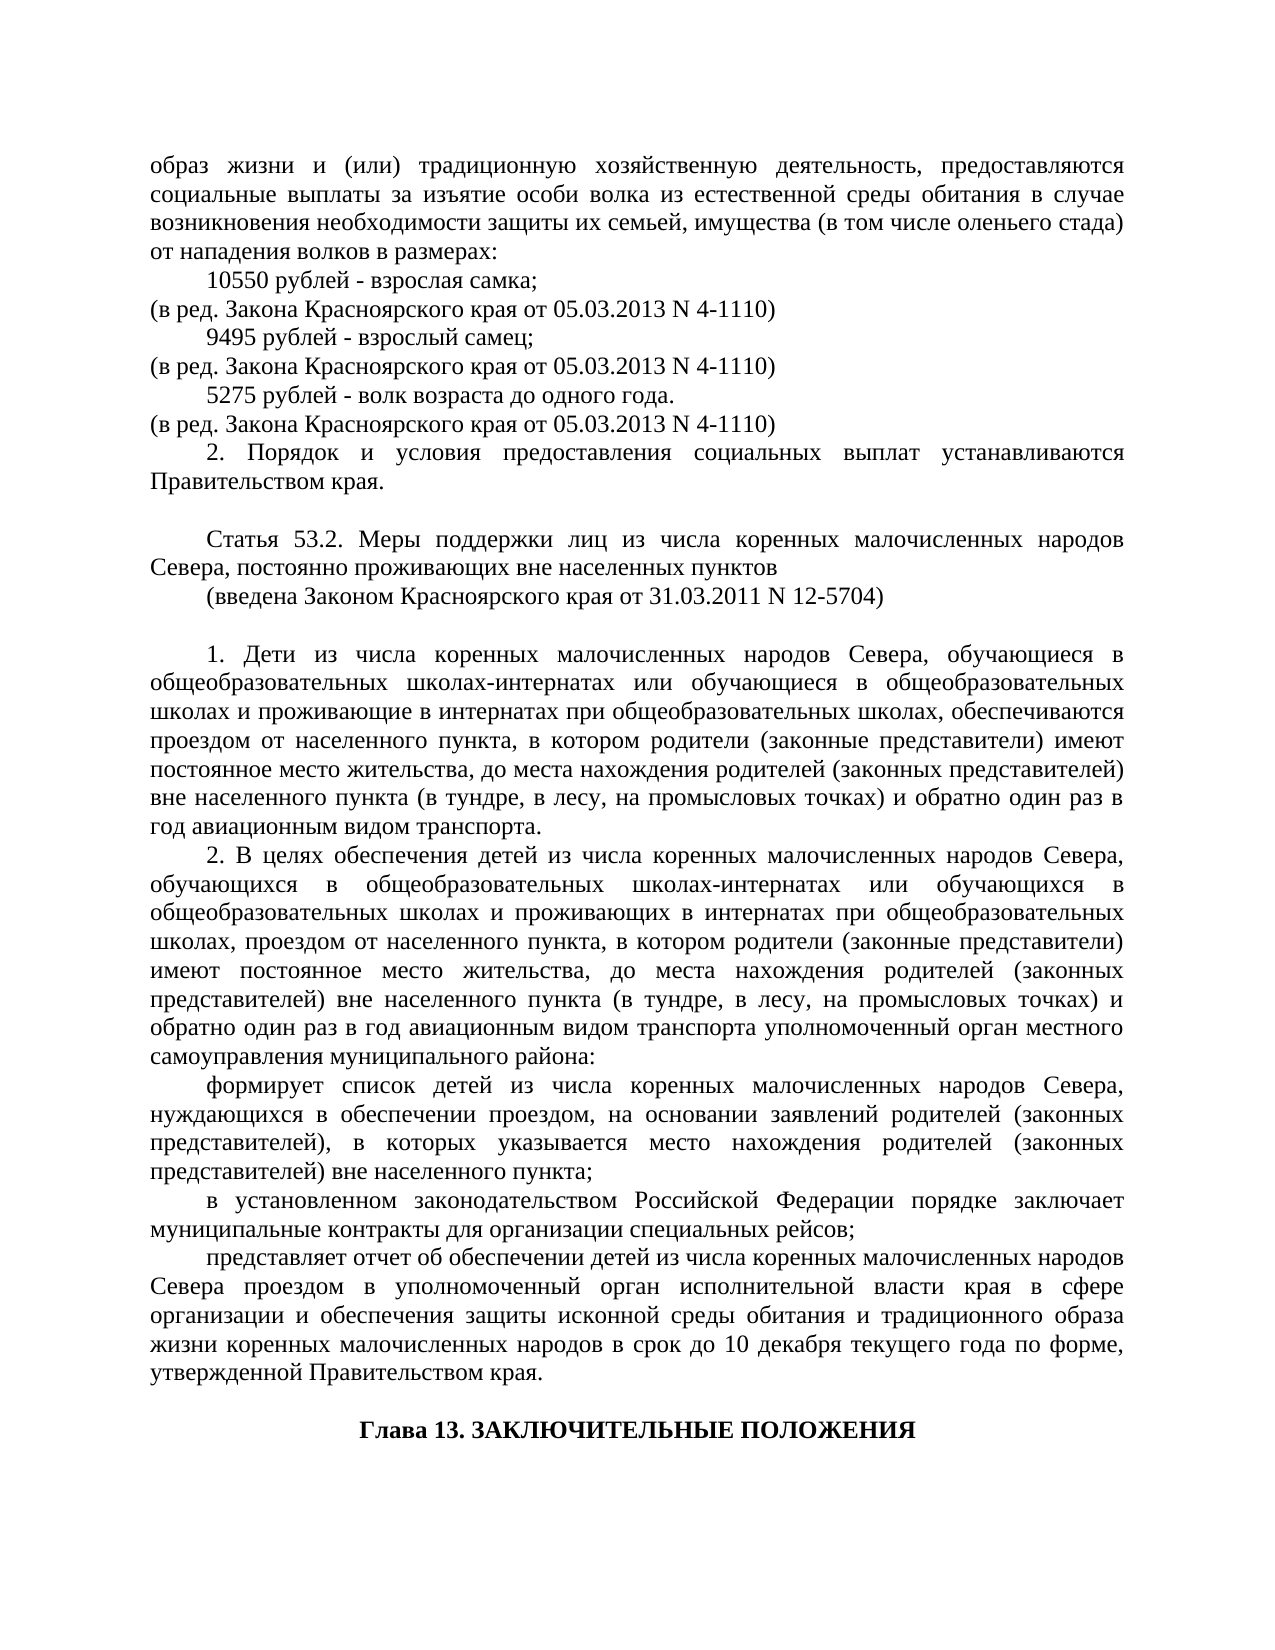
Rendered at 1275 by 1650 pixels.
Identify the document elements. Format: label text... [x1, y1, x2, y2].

text (введена Законом Красноярского края от 31.03.2011 N 12-5704) [150, 581, 1125, 610]
text (в ред. Закона Красноярского края от 05.03.2013 N 4-1110) [150, 409, 1125, 437]
text 2. В целях обеспечения детей из числа коренных малочисленных народов Севера, обучающихся в общеобразовательных школах-интернатах или обучающихся в общеобразовательных школах и проживающих в интернатах при общеобразовательных школах, проездом от населенного пункта, в котором родители (законные представители) имеют постоянное место жительства, до места нахождения родителей (законных представителей) вне населенного пункта (в тундре, в лесу, на промысловых точках) и обратно один раз в год авиационным видом транспорта уполномоченный орган местного самоуправления муниципального района: [150, 840, 1125, 1070]
text 9495 рублей - взрослый самец; [150, 322, 1125, 351]
text (в ред. Закона Красноярского края от 05.03.2013 N 4-1110) [150, 294, 1125, 322]
text 10550 рублей - взрослая самка; [150, 265, 1125, 294]
text 5275 рублей - волк возраста до одного года. [150, 380, 1125, 409]
text Статья 53.2. Меры поддержки лиц из числа коренных малочисленных народов Севера, постоянно проживающих вне населенных пунктов [150, 524, 1125, 581]
text 1. Дети из числа коренных малочисленных народов Севера, обучающиеся в общеобразовательных школах-интернатах или обучающиеся в общеобразовательных школах и проживающие в интернатах при общеобразовательных школах, обеспечиваются проездом от населенного пункта, в котором родители (законные представители) имеют постоянное место жительства, до места нахождения родителей (законных представителей) вне населенного пункта (в тундре, в лесу, на промысловых точках) и обратно один раз в год авиационным видом транспорта. [150, 639, 1125, 840]
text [150, 150, 1125, 265]
text формирует список детей из числа коренных малочисленных народов Севера, нуждающихся в обеспечении проездом, на основании заявлений родителей (законных представителей), в которых указывается место нахождения родителей (законных представителей) вне населенного пункта; [150, 1070, 1125, 1185]
text в установленном законодательством Российской Федерации порядке заключает муниципальные контракты для организации специальных рейсов; [150, 1185, 1125, 1242]
text (в ред. Закона Красноярского края от 05.03.2013 N 4-1110) [150, 351, 1125, 380]
title Глава 13. ЗАКЛЮЧИТЕЛЬНЫЕ ПОЛОЖЕНИЯ [150, 1415, 1125, 1444]
text 2. Порядок и условия предоставления социальных выплат устанавливаются Правительством края. [150, 437, 1125, 495]
text представляет отчет об обеспечении детей из числа коренных малочисленных народов Севера проездом в уполномоченный орган исполнительной власти края в сфере организации и обеспечения защиты исконной среды обитания и традиционного образа жизни коренных малочисленных народов в срок до 10 декабря текущего года по форме, утвержденной Правительством края. [150, 1242, 1125, 1386]
